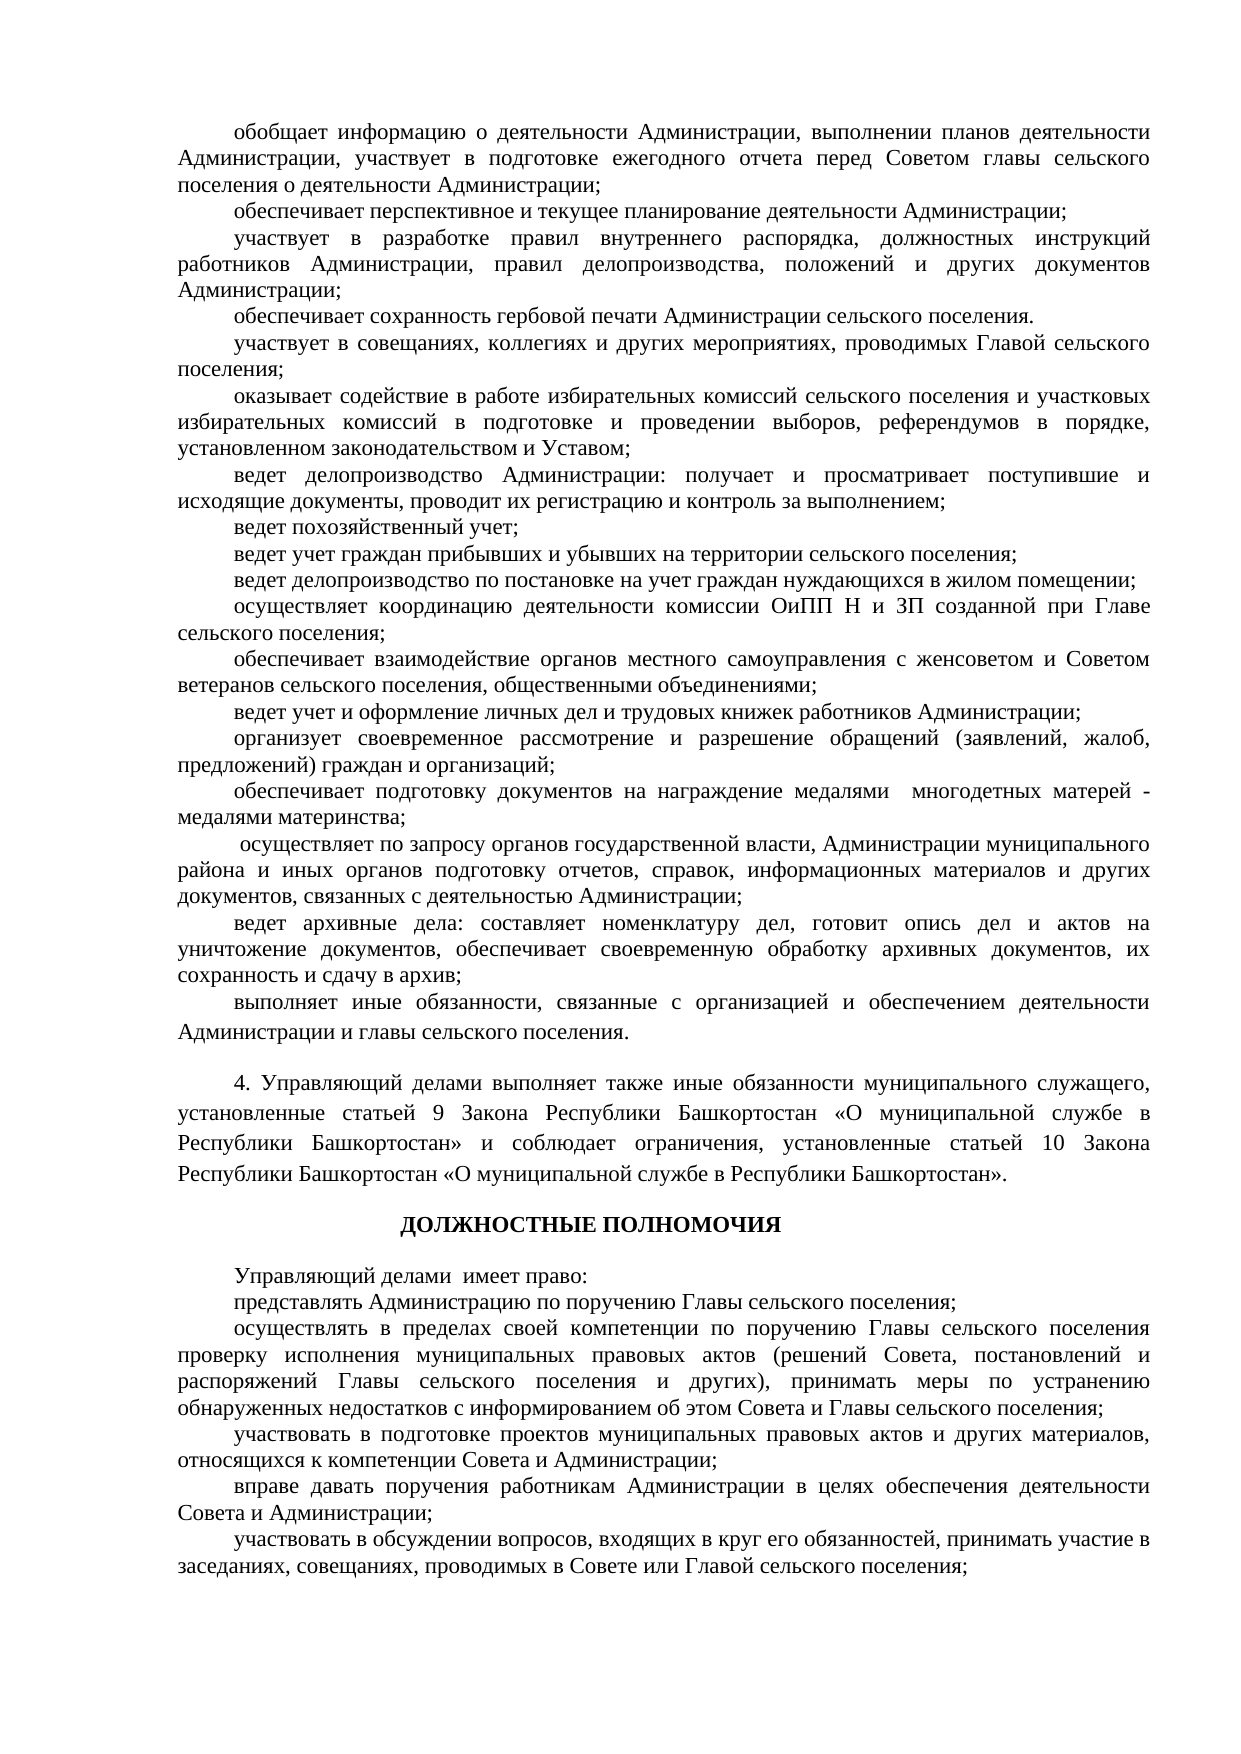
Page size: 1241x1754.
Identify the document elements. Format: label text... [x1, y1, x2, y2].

text ведет учет граждан прибывших и убывших на территории сельского поселения; [177, 540, 1152, 566]
text обобщает информацию о деятельности Администрации, выполнении планов деятельности Администрации, участвует в подготовке ежегодного отчета перед Советом главы сельского поселения о деятельности Администрации; [177, 118, 1152, 197]
text ведет похозяйственный учет; [177, 513, 1152, 540]
text осуществлять в пределах своей компетенции по поручению Главы сельского поселения проверку исполнения муниципальных правовых актов (решений Совета, постановлений и распоряжений Главы сельского поселения и других), принимать меры по устранению обнаруженных недостатков с информированием об этом Совета и Главы сельского поселения; [177, 1314, 1152, 1420]
text осуществляет по запросу органов государственной власти, Администрации муниципального района и иных органов подготовку отчетов, справок, информационных материалов и других документов, связанных с деятельностью Администрации; [177, 830, 1152, 909]
text участвует в совещаниях, коллегиях и других мероприятиях, проводимых Главой сельского поселения; [177, 329, 1152, 382]
text ведет учет и оформление личных дел и трудовых книжек работников Администрации; [177, 698, 1152, 724]
text осуществляет координацию деятельности комиссии ОиПП Н и ЗП созданной при Главе сельского поселения; [177, 592, 1152, 645]
text обеспечивает подготовку документов на награждение медалями многодетных матерей - медалями материнства; [177, 777, 1152, 830]
text ДОЛЖНОСТНЫЕ ПОЛНОМОЧИЯ [177, 1211, 1152, 1237]
text обеспечивает сохранность гербовой печати Администрации сельского поселения. [177, 303, 1152, 329]
text вправе давать поручения работникам Администрации в целях обеспечения деятельности Совета и Администрации; [177, 1473, 1152, 1525]
text организует своевременное рассмотрение и разрешение обращений (заявлений, жалоб, предложений) граждан и организаций; [177, 724, 1152, 777]
text 4. Управляющий делами выполняет также иные обязанности муниципального служащего, установленные статьей 9 Закона Республики Башкортостан «О муниципальной службе в Республики Башкортостан» и соблюдает ограничения, установленные статьей 10 Закона Республики Башкортостан «О муниципальной службе в Республики Башкортостан». [177, 1069, 1152, 1186]
text ведет делопроизводство по постановке на учет граждан нуждающихся в жилом помещении; [177, 566, 1152, 592]
text оказывает содействие в работе избирательных комиссий сельского поселения и участковых избирательных комиссий в подготовке и проведении выборов, референдумов в порядке, установленном законодательством и Уставом; [177, 382, 1152, 461]
text выполняет иные обязанности, связанные с организацией и обеспечением деятельности Администрации и главы сельского поселения. [177, 988, 1152, 1044]
text ведет архивные дела: составляет номенклатуру дел, готовит опись дел и актов на уничтожение документов, обеспечивает своевременную обработку архивных документов, их сохранность и сдачу в архив; [177, 909, 1152, 988]
text участвует в разработке правил внутреннего распорядка, должностных инструкций работников Администрации, правил делопроизводства, положений и других документов Администрации; [177, 223, 1152, 303]
text обеспечивает перспективное и текущее планирование деятельности Администрации; [177, 197, 1152, 223]
text участвовать в обсуждении вопросов, входящих в круг его обязанностей, принимать участие в заседаниях, совещаниях, проводимых в Совете или Главой сельского поселения; [177, 1525, 1152, 1578]
text обеспечивает взаимодействие органов местного самоуправления с женсоветом и Советом ветеранов сельского поселения, общественными объединениями; [177, 645, 1152, 698]
text Управляющий делами имеет право: [177, 1262, 1152, 1288]
text участвовать в подготовке проектов муниципальных правовых актов и других материалов, относящихся к компетенции Совета и Администрации; [177, 1420, 1152, 1473]
text представлять Администрацию по поручению Главы сельского поселения; [177, 1288, 1152, 1314]
text ведет делопроизводство Администрации: получает и просматривает поступившие и исходящие документы, проводит их регистрацию и контроль за выполнением; [177, 461, 1152, 513]
